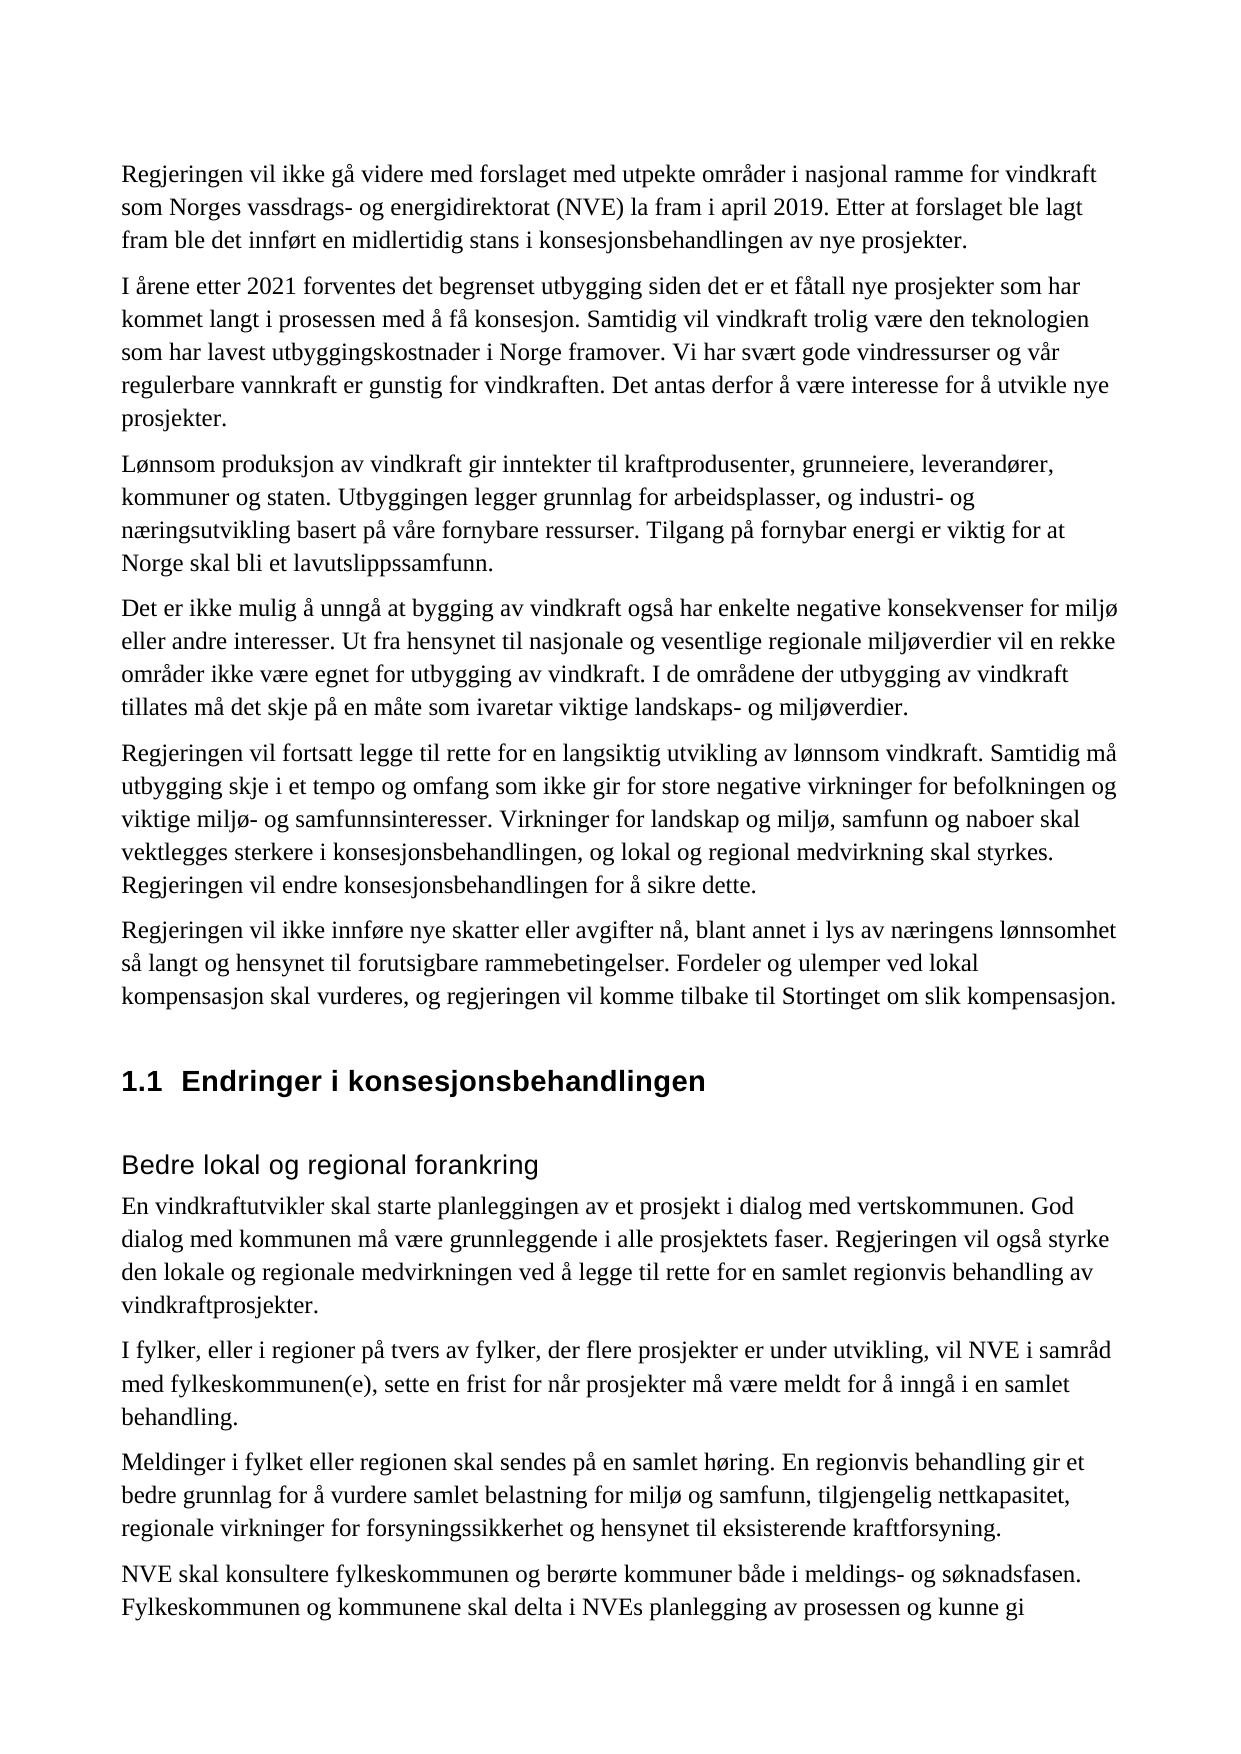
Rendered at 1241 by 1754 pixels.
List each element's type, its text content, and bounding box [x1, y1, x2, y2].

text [121, 1559, 1119, 1621]
text Regjeringen vil ikke gå videre med forslaget med utpekte områder i nasjonal ramme for vindkraft som Norges vassdrags- og energidirektorat (NVE) la fram i april 2019. Etter at forslaget ble lagt fram ble det innført en midlertidig stans i konsesjonsbehandlingen av nye prosjekter. [121, 159, 1119, 254]
text Regjeringen vil fortsatt legge til rette for en langsiktig utvikling av lønnsom vindkraft. Samtidig må utbygging skje i et tempo og omfang som ikke gir for store negative virkninger for befolkningen og viktige miljø- og samfunnsinteresser. Virkninger for landskap og miljø, samfunn og naboer skal vektlegges sterkere i konsesjonsbehandlingen, og lokal og regional medvirkning skal styrkes. Regjeringen vil endre konsesjonsbehandlingen for å sikre dette. [121, 738, 1119, 899]
text I fylker, eller i regioner på tvers av fylker, der flere prosjekter er under utvikling, vil NVE i samråd med fylkeskommunen(e), sette en frist for når prosjekter må være meldt for å inngå i en samlet behandling. [121, 1336, 1119, 1430]
text Lønnsom produksjon av vindkraft gir inntekter til kraftprodusenter, grunneiere, leverandører, kommuner og staten. Utbyggingen legger grunnlag for arbeidsplasser, og industri- og næringsutvikling basert på våre fornybare ressurser. Tilgang på fornybar energi er viktig for at Norge skal bli et lavutslippssamfunn. [121, 449, 1119, 576]
text I årene etter 2021 forventes det begrenset utbygging siden det er et fåtall nye prosjekter som har kommet langt i prosessen med å få konsesjon. Samtidig vil vindkraft trolig være den teknologien som har lavest utbyggingskostnader i Norge framover. Vi har svært gode vindressurser og vår regulerbare vannkraft er gunstig for vindkraften. Det antas derfor å være interesse for å utvikle nye prosjekter. [121, 271, 1119, 432]
text En vindkraftutvikler skal starte planleggingen av et prosjekt i dialog med vertskommunen. God dialog med kommunen må være grunnleggende i alle prosjektets faser. Regjeringen vil også styrke den lokale og regionale medvirkningen ved å legge til rette for en samlet regionvis behandling av vindkraftprosjekter. [121, 1191, 1119, 1319]
subtitle Endringer i konsesjonsbehandlingen [121, 1064, 1119, 1098]
text Regjeringen vil ikke innføre nye skatter eller avgifter nå, blant annet i lys av næringens lønnsomhet så langt og hensynet til forutsigbare rammebetingelser. Fordeler og ulemper ved lokal kompensasjon skal vurderes, og regjeringen vil komme tilbake til Stortinget om slik kompensasjon. [121, 915, 1119, 1010]
text Det er ikke mulig å unngå at bygging av vindkraft også har enkelte negative konsekvenser for miljø eller andre interesser. Ut fra hensynet til nasjonale og vesentlige regionale miljøverdier vil en rekke områder ikke være egnet for utbygging av vindkraft. I de områdene der utbygging av vindkraft tillates må det skje på en måte som ivaretar viktige landskaps- og miljøverdier. [121, 593, 1119, 721]
text Bedre lokal og regional forankring [121, 1149, 1119, 1180]
text Meldinger i fylket eller regionen skal sendes på en samlet høring. En regionvis behandling gir et bedre grunnlag for å vurdere samlet belastning for miljø og samfunn, tilgjengelig nettkapasitet, regionale virkninger for forsyningssikkerhet og hensynet til eksisterende kraftforsyning. [121, 1447, 1119, 1542]
